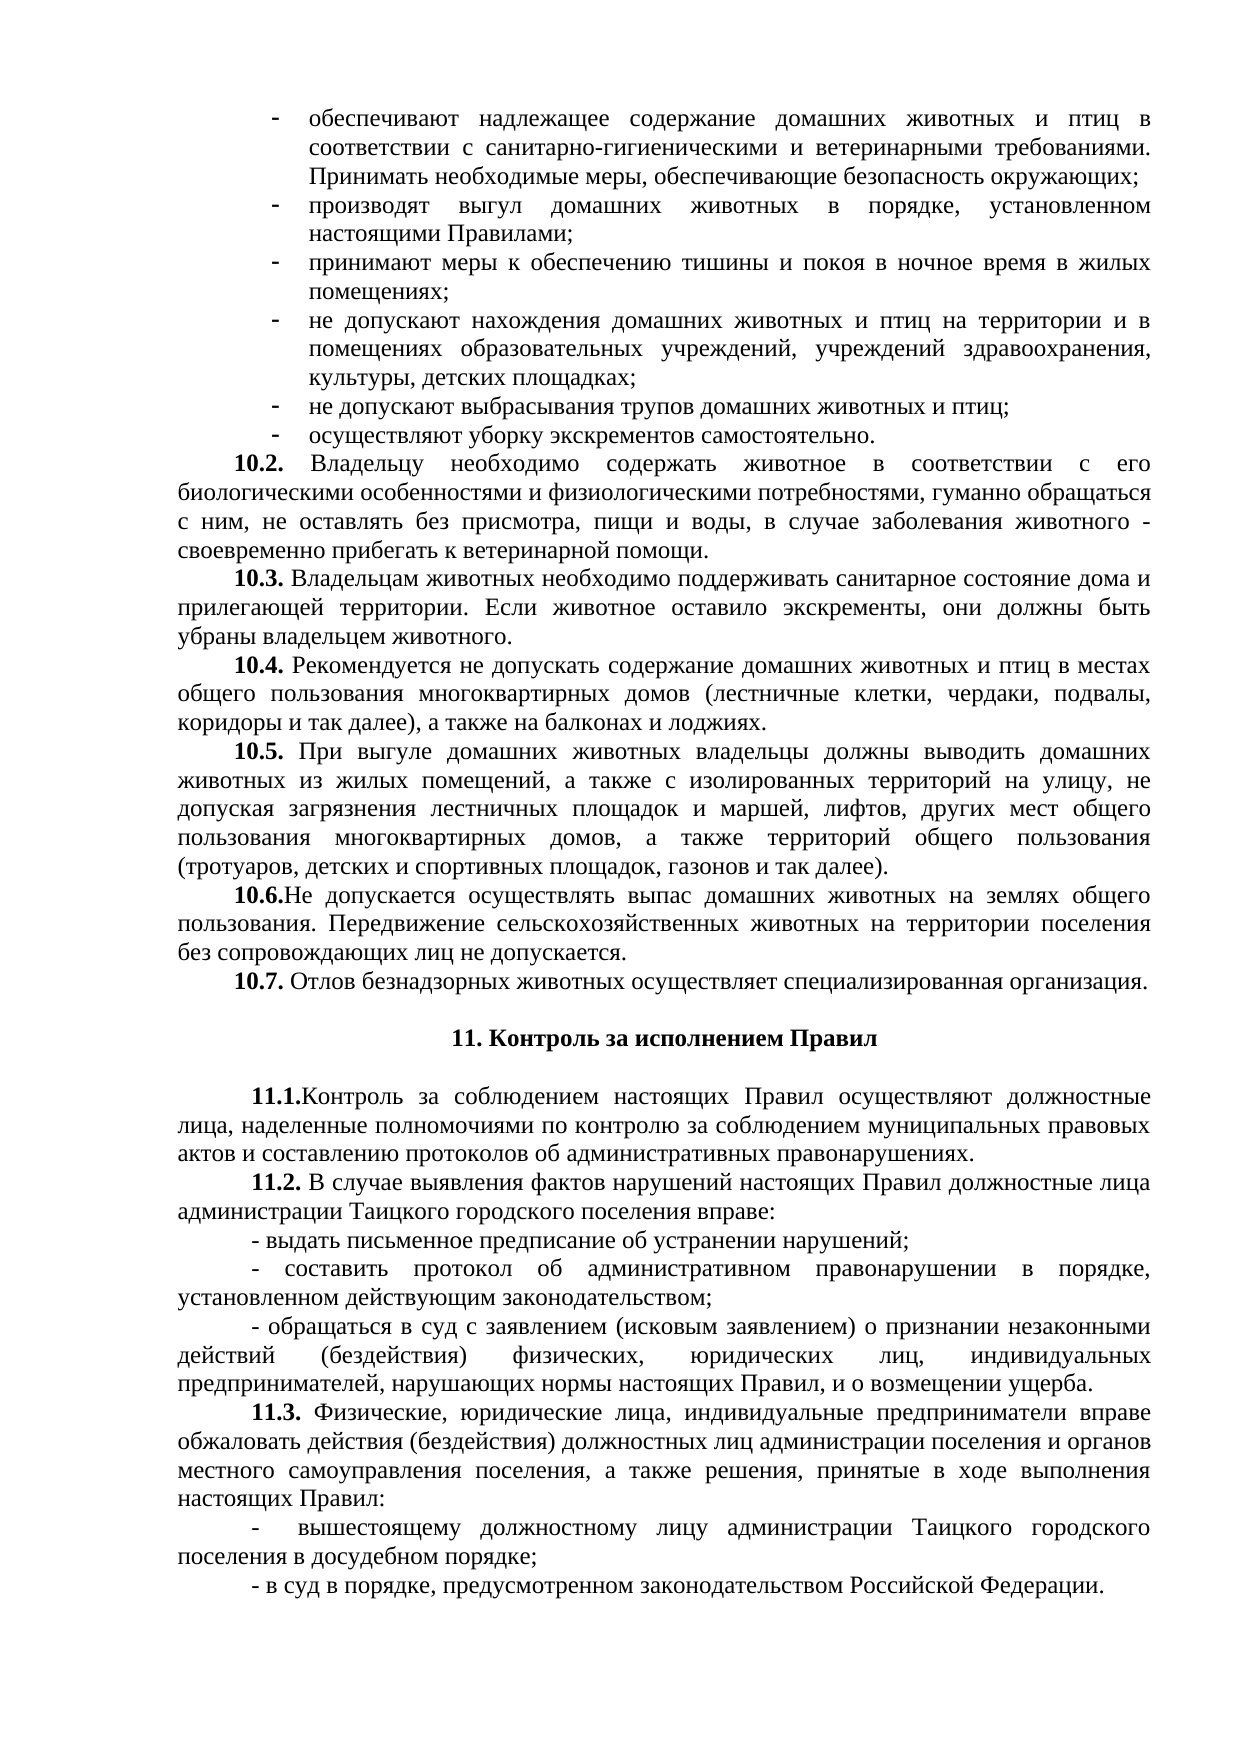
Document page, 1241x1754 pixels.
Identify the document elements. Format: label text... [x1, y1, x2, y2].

list производят выгул домашних животных в порядке, установленном настоящими Правилами; [271, 190, 1152, 247]
text - составить протокол об административном правонарушении в порядке, установленном действующим законодательством; [177, 1253, 1152, 1311]
text - обращаться в суд с заявлением (исковым заявлением) о признании незаконными действий (бездействия) физических, юридических лиц, индивидуальных предпринимателей, нарушающих нормы настоящих Правил, и о возмещении ущерба. [177, 1311, 1152, 1397]
text - в суд в порядке, предусмотренном законодательством Российской Федерации. [177, 1570, 1152, 1598]
text 10.6.Не допускается осуществлять выпас домашних животных на землях общего пользования. Передвижение сельскохозяйственных животных на территории поселения без сопровождающих лиц не допускается. [177, 880, 1152, 966]
text 11.3. Физические, юридические лица, индивидуальные предприниматели вправе обжаловать действия (бездействия) должностных лиц администрации поселения и органов местного самоуправления поселения, а также решения, принятые в ходе выполнения настоящих Правил: [177, 1397, 1152, 1512]
text - выдать письменное предписание об устранении нарушений; [177, 1225, 1152, 1253]
list не допускают выбрасывания трупов домашних животных и птиц; [271, 391, 1152, 420]
list принимают меры к обеспечению тишины и покоя в ночное время в жилых помещениях; [271, 247, 1152, 305]
text 10.4. Рекомендуется не допускать содержание домашних животных и птиц в местах общего пользования многоквартирных домов (лестничные клетки, чердаки, подвалы, коридоры и так далее), а также на балконах и лоджиях. [177, 650, 1152, 736]
text 10.3. Владельцам животных необходимо поддерживать санитарное состояние дома и прилегающей территории. Если животное оставило экскременты, они должны быть убраны владельцем животного. [177, 563, 1152, 650]
list обеспечивают надлежащее содержание домашних животных и птиц в соответствии с санитарно-гигиеническими и ветеринарными требованиями. Принимать необходимые меры, обеспечивающие безопасность окружающих; [271, 103, 1152, 190]
text 10.7. Отлов безнадзорных животных осуществляет специализированная организация. [177, 966, 1152, 995]
text 11. Контроль за исполнением Правил [177, 1023, 1152, 1052]
text 10.5. При выгуле домашних животных владельцы должны выводить домашних животных из жилых помещений, а также с изолированных территорий на улицу, не допуская загрязнения лестничных площадок и маршей, лифтов, других мест общего пользования многоквартирных домов, а также территорий общего пользования (тротуаров, детских и спортивных площадок, газонов и так далее). [177, 736, 1152, 880]
list осуществляют уборку экскрементов самостоятельно. [271, 420, 1152, 448]
text - вышестоящему должностному лицу администрации Таицкого городского поселения в досудебном порядке; [177, 1512, 1152, 1570]
text 11.2. В случае выявления фактов нарушений настоящих Правил должностные лица администрации Таицкого городского поселения вправе: [177, 1167, 1152, 1225]
list не допускают нахождения домашних животных и птиц на территории и в помещениях образовательных учреждений, учреждений здравоохранения, культуры, детских площадках; [271, 305, 1152, 391]
text 11.1.Контроль за соблюдением настоящих Правил осуществляют должностные лица, наделенные полномочиями по контролю за соблюдением муниципальных правовых актов и составлению протоколов об административных правонарушениях. [177, 1081, 1152, 1167]
text 10.2. Владельцу необходимо содержать животное в соответствии с его биологическими особенностями и физиологическими потребностями, гуманно обращаться с ним, не оставлять без присмотра, пищи и воды, в случае заболевания животного - своевременно прибегать к ветеринарной помощи. [177, 448, 1152, 563]
